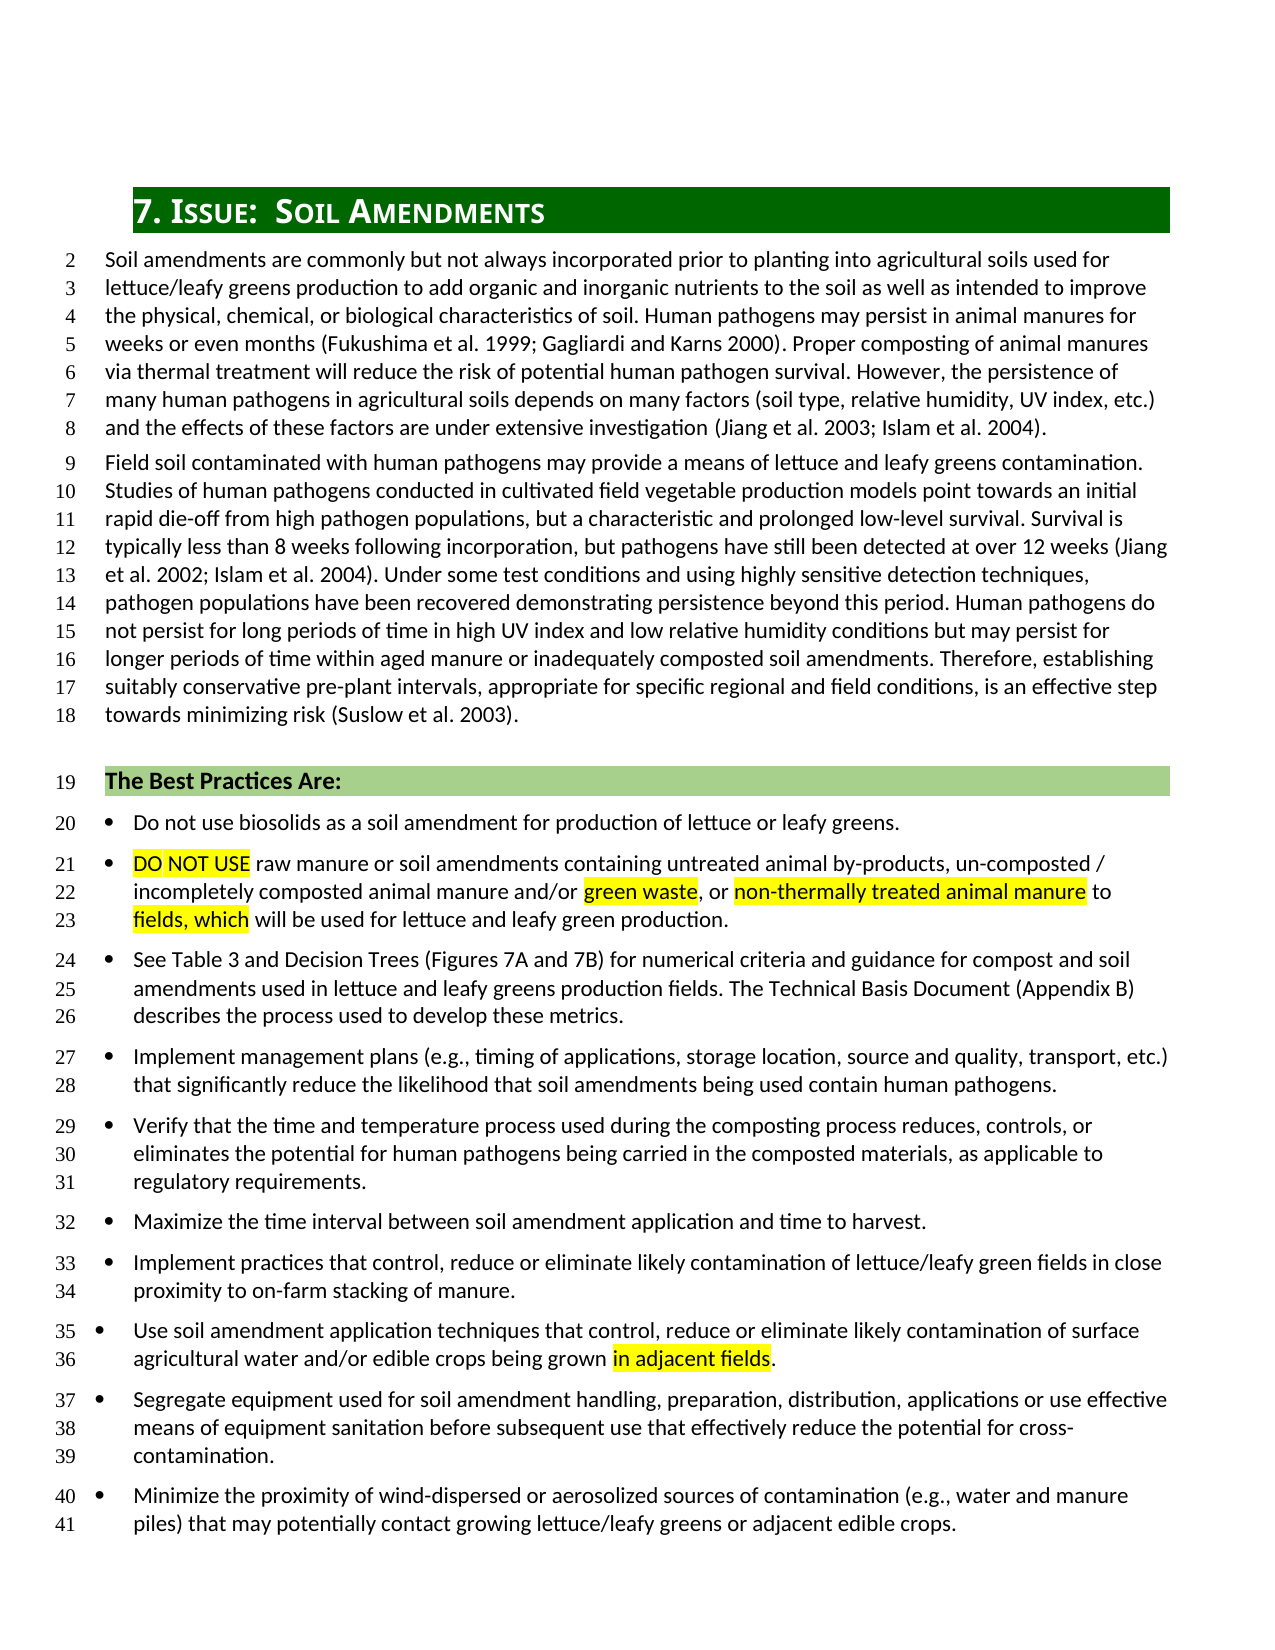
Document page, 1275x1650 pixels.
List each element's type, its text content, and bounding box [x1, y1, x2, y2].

list Implement practices that control, reduce or eliminate likely contamination of lettuce/leafy green fields in close proximity to on-farm stacking of manure. [105, 1248, 1170, 1304]
list Minimize the proximity of wind-dispersed or aerosolized sources of contamination (e.g., water and manure piles) that may potentially contact growing lettuce/leafy greens or adjacent edible crops. [96, 1481, 1170, 1537]
list DO NOT USE raw manure or soil amendments containing untreated animal by-products, un-composted / incompletely composted animal manure and/or green waste, or non-thermally treated animal manure to fields, which will be used for lettuce and leafy green production. [105, 849, 1170, 933]
list See Table 3 and Decision Trees (Figures 7A and 7B) for numerical criteria and guidance for compost and soil amendments used in lettuce and leafy greens production fields. The Technical Basis Document (Appendix B) describes the process used to develop these metrics. [105, 946, 1170, 1030]
text Field soil contaminated with human pathogens may provide a means of lettuce and leafy greens contamination. Studies of human pathogens conducted in cultivated field vegetable production models point towards an initial rapid die-off from high pathogen populations, but a characteristic and prolonged low-level survival. Survival is typically less than 8 weeks following incorporation, but pathogens have still been detected at over 12 weeks (Jiang et al. 2002; Islam et al. 2004). Under some test conditions and using highly sensitive detection techniques, pathogen populations have been recovered demonstrating persistence beyond this period. Human pathogens do not persist for long periods of time in high UV index and low relative humidity conditions but may persist for longer periods of time within aged manure or inadequately composted soil amendments. Therefore, establishing suitably conservative pre-plant intervals, appropriate for specific regional and field conditions, is an effective step towards minimizing risk (Suslow et al. 2003). [105, 448, 1170, 728]
subtitle Issue: Soil Amendments [133, 187, 1170, 233]
list Segregate equipment used for soil amendment handling, preparation, distribution, applications or use effective means of equipment sanitation before subsequent use that effectively reduce the potential for cross-contamination. [96, 1385, 1170, 1469]
list Use soil amendment application techniques that control, reduce or eliminate likely contamination of surface agricultural water and/or edible crops being grown in adjacent fields. [96, 1316, 1170, 1372]
list Maximize the time interval between soil amendment application and time to harvest. [105, 1207, 1170, 1235]
list Verify that the time and temperature process used during the composting process reduces, controls, or eliminates the potential for human pathogens being carried in the composted materials, as applicable to regulatory requirements. [105, 1111, 1170, 1195]
text Soil amendments are commonly but not always incorporated prior to planting into agricultural soils used for lettuce/leafy greens production to add organic and inorganic nutrients to the soil as well as intended to improve the physical, chemical, or biological characteristics of soil. Human pathogens may persist in animal manures for weeks or even months (Fukushima et al. 1999; Gagliardi and Karns 2000). Proper composting of animal manures via thermal treatment will reduce the risk of potential human pathogen survival. However, the persistence of many human pathogens in agricultural soils depends on many factors (soil type, relative humidity, UV index, etc.) and the effects of these factors are under extensive investigation (Jiang et al. 2003; Islam et al. 2004). [105, 245, 1170, 442]
list Do not use biosolids as a soil amendment for production of lettuce or leafy greens. [105, 808, 1170, 837]
subtitle The Best Practices Are: [105, 766, 1170, 796]
list Implement management plans (e.g., timing of applications, storage location, source and quality, transport, etc.) that significantly reduce the likelihood that soil amendments being used contain human pathogens. [105, 1042, 1170, 1098]
